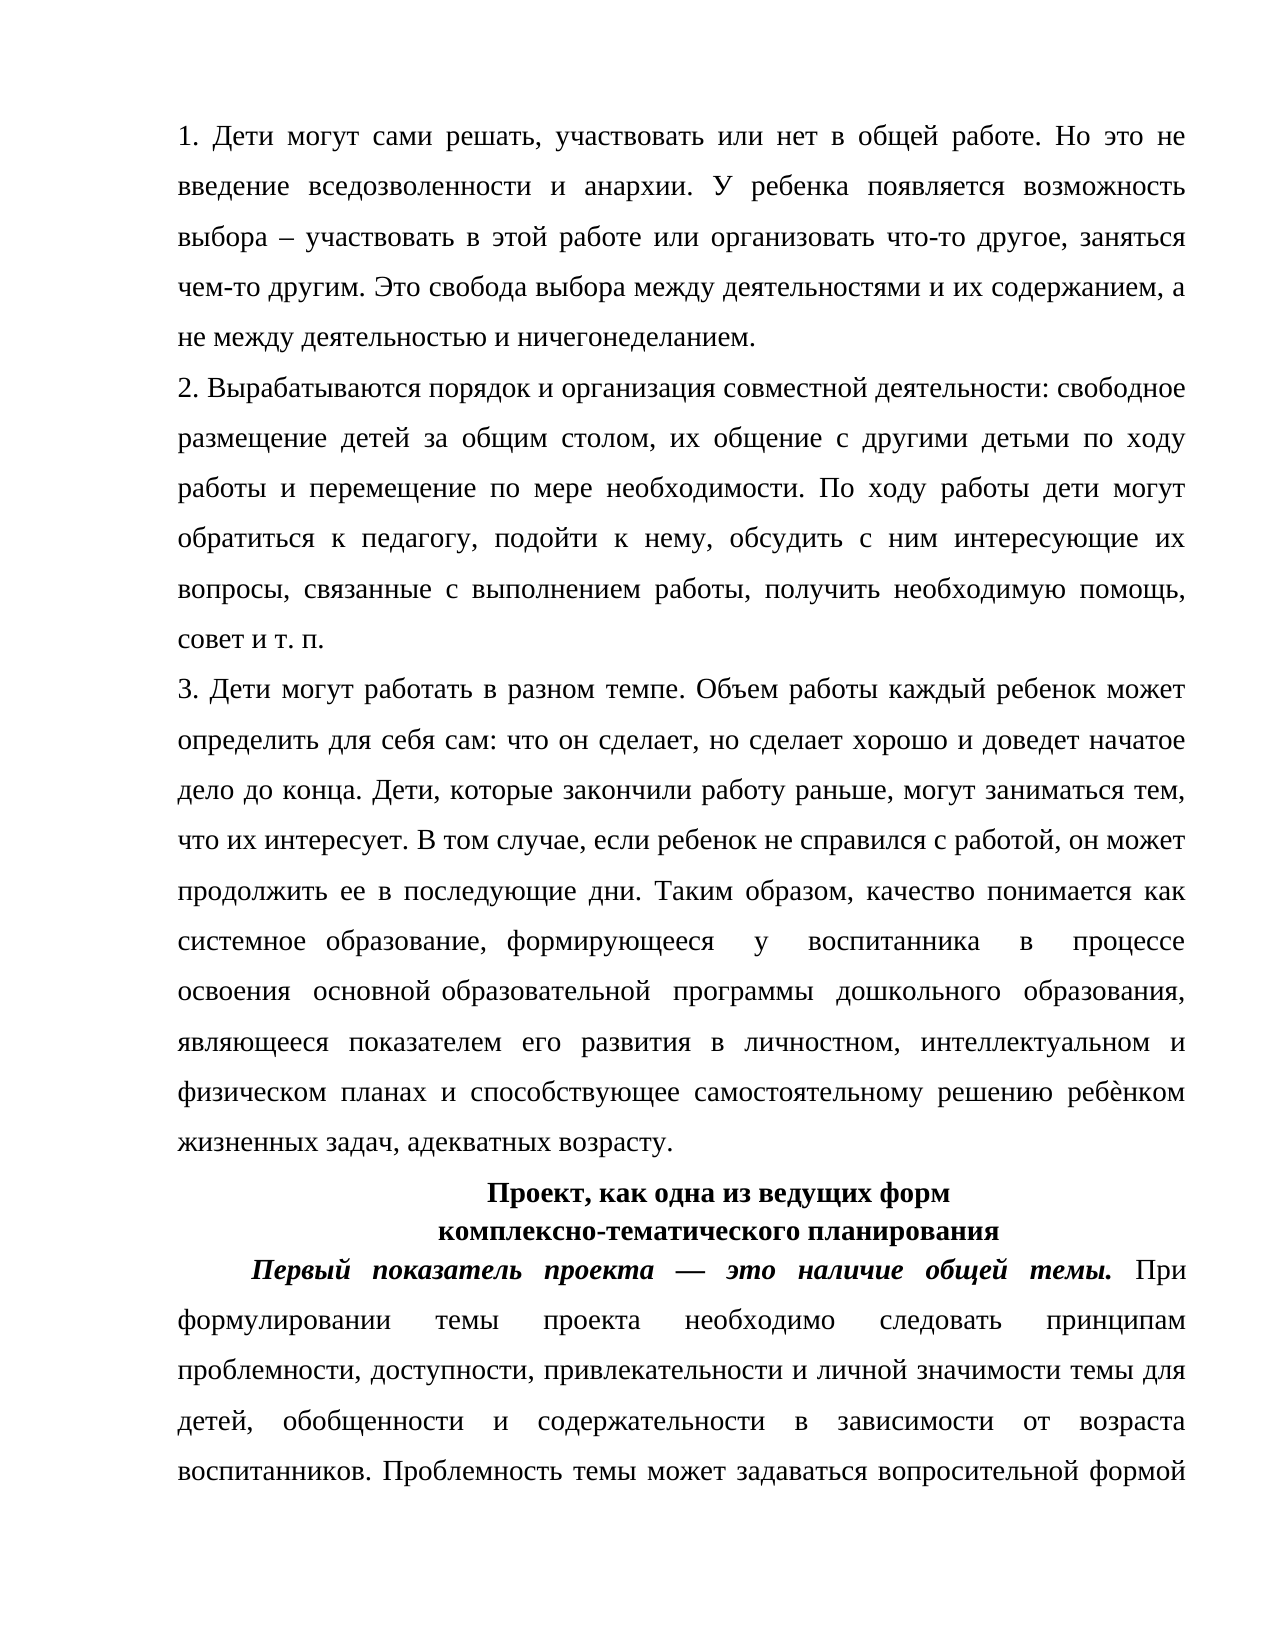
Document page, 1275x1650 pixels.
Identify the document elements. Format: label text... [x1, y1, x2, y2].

text 3. Дети могут работать в разном темпе. Объем работы каждый ребенок может определить для себя сам: что он сделает, но сделает хорошо и доведет начатое дело до конца. Дети, которые закончили работу раньше, могут заниматься тем, что их интересует. В том случае, если ребенок не справился с работой, он может продолжить ее в последующие дни. Таким образом, качество понимается как системное образование, формирующееся у воспитанника в процессе освоения основной образовательной программы дошкольного образования, являющееся показателем его развития в личностном, интеллектуальном и физическом планах и способствующее самостоятельному решению ребѐнком жизненных задач, адекватных возрасту. [177, 672, 1186, 1158]
text 1. Дети могут сами решать, участвовать или нет в общей работе. Но это не введение вседозволенности и анархии. У ребенка появляется возможность выбора – участвовать в этой работе или организовать что-то другое, заняться чем-то другим. Это свобода выбора между деятельностями и их содержанием, а не между деятельностью и ничегонеделанием. [177, 118, 1186, 353]
text 2. Вырабатываются порядок и организация совместной деятельности: свободное размещение детей за общим столом, их общение с другими детьми по ходу работы и перемещение по мере необходимости. По ходу работы дети могут обратиться к педагогу, подойти к нему, обсудить с ним интересующие их вопросы, связанные с выполнением работы, получить необходимую помощь, совет и т. п. [177, 370, 1186, 655]
text Проект, как одна из ведущих форм [177, 1175, 1186, 1208]
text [177, 1252, 1186, 1487]
text комплексно-тематического планирования [177, 1213, 1186, 1247]
